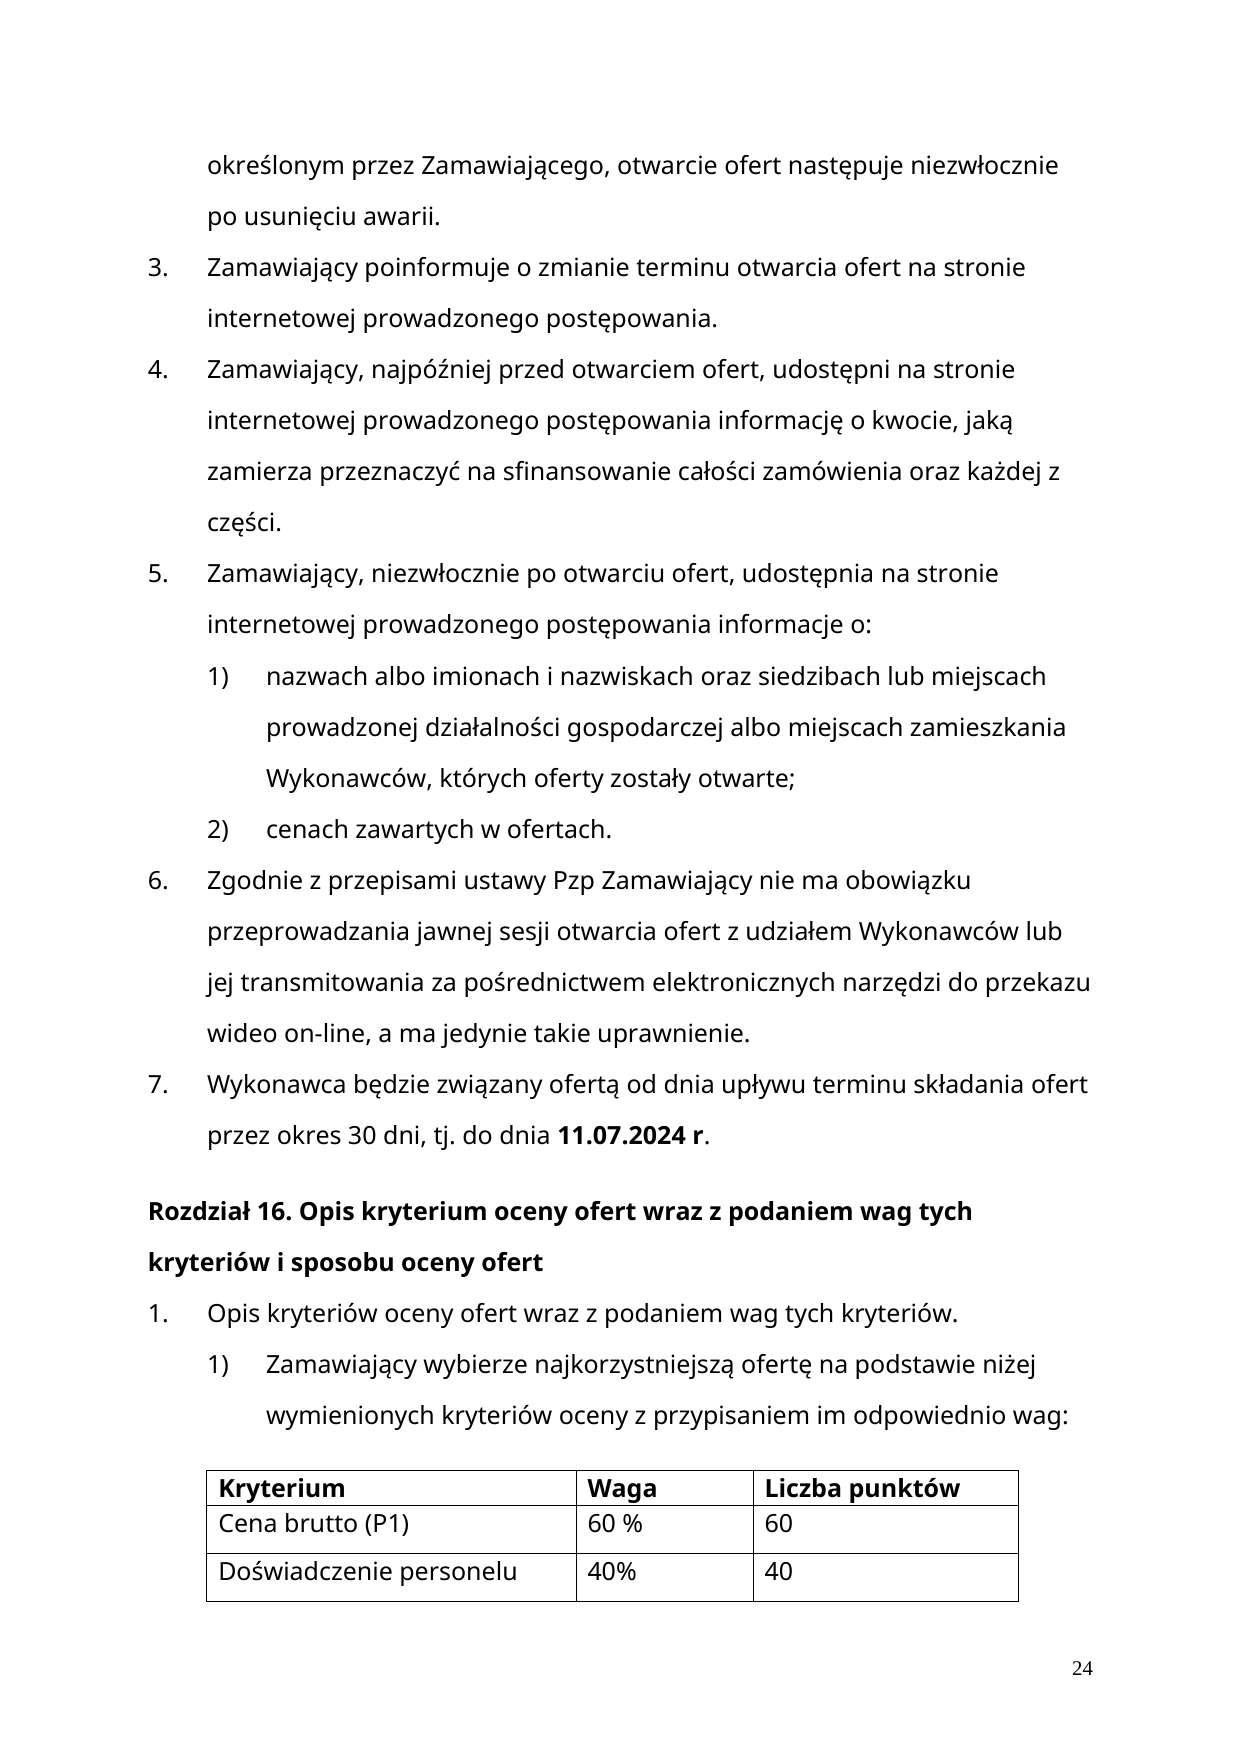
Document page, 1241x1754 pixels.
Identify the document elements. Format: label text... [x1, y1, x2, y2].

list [148, 148, 1092, 233]
list nazwach albo imionach i nazwiskach oraz siedzibach lub miejscach prowadzonej działalności gospodarczej albo miejscach zamieszkania Wykonawców, których oferty zostały otwarte; [207, 658, 1092, 794]
table_header Waga [577, 1471, 753, 1505]
table_cell 40% [577, 1554, 753, 1601]
list Zamawiający, najpóźniej przed otwarciem ofert, udostępni na stronie internetowej prowadzonego postępowania informację o kwocie, jaką zamierza przeznaczyć na sfinansowanie całości zamówienia oraz każdej z części. [148, 352, 1092, 539]
table_cell 60 % [577, 1506, 753, 1553]
subtitle Rozdział 16. Opis kryterium oceny ofert wraz z podaniem wag tych kryteriów i sposobu oceny ofert [148, 1193, 1092, 1279]
list Wykonawca będzie związany ofertą od dnia upływu terminu składania ofert przez okres 30 dni, tj. do dnia 11.07.2024 r. [148, 1066, 1092, 1152]
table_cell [207, 1554, 576, 1601]
list cenach zawartych w ofertach. [207, 811, 1092, 845]
list Zamawiający poinformuje o zmianie terminu otwarcia ofert na stronie internetowej prowadzonego postępowania. [148, 250, 1092, 335]
table_header Kryterium [207, 1471, 576, 1505]
list Zamawiający, niezwłocznie po otwarciu ofert, udostępnia na stronie internetowej prowadzonego postępowania informacje o: [148, 556, 1092, 641]
list Zamawiający wybierze najkorzystniejszą ofertę na podstawie niżej wymienionych kryteriów oceny z przypisaniem im odpowiednio wag: [207, 1347, 1092, 1432]
list Zgodnie z przepisami ustawy Pzp Zamawiający nie ma obowiązku przeprowadzania jawnej sesji otwarcia ofert z udziałem Wykonawców lub jej transmitowania za pośrednictwem elektronicznych narzędzi do przekazu wideo on-line, a ma jedynie takie uprawnienie. [148, 862, 1092, 1049]
table_header Liczba punktów [754, 1471, 1018, 1505]
table_cell Cena brutto (P1) [207, 1506, 576, 1553]
table_cell 60 [754, 1506, 1018, 1553]
list Opis kryteriów oceny ofert wraz z podaniem wag tych kryteriów. [148, 1296, 1092, 1330]
table_cell 40 [754, 1554, 1018, 1601]
